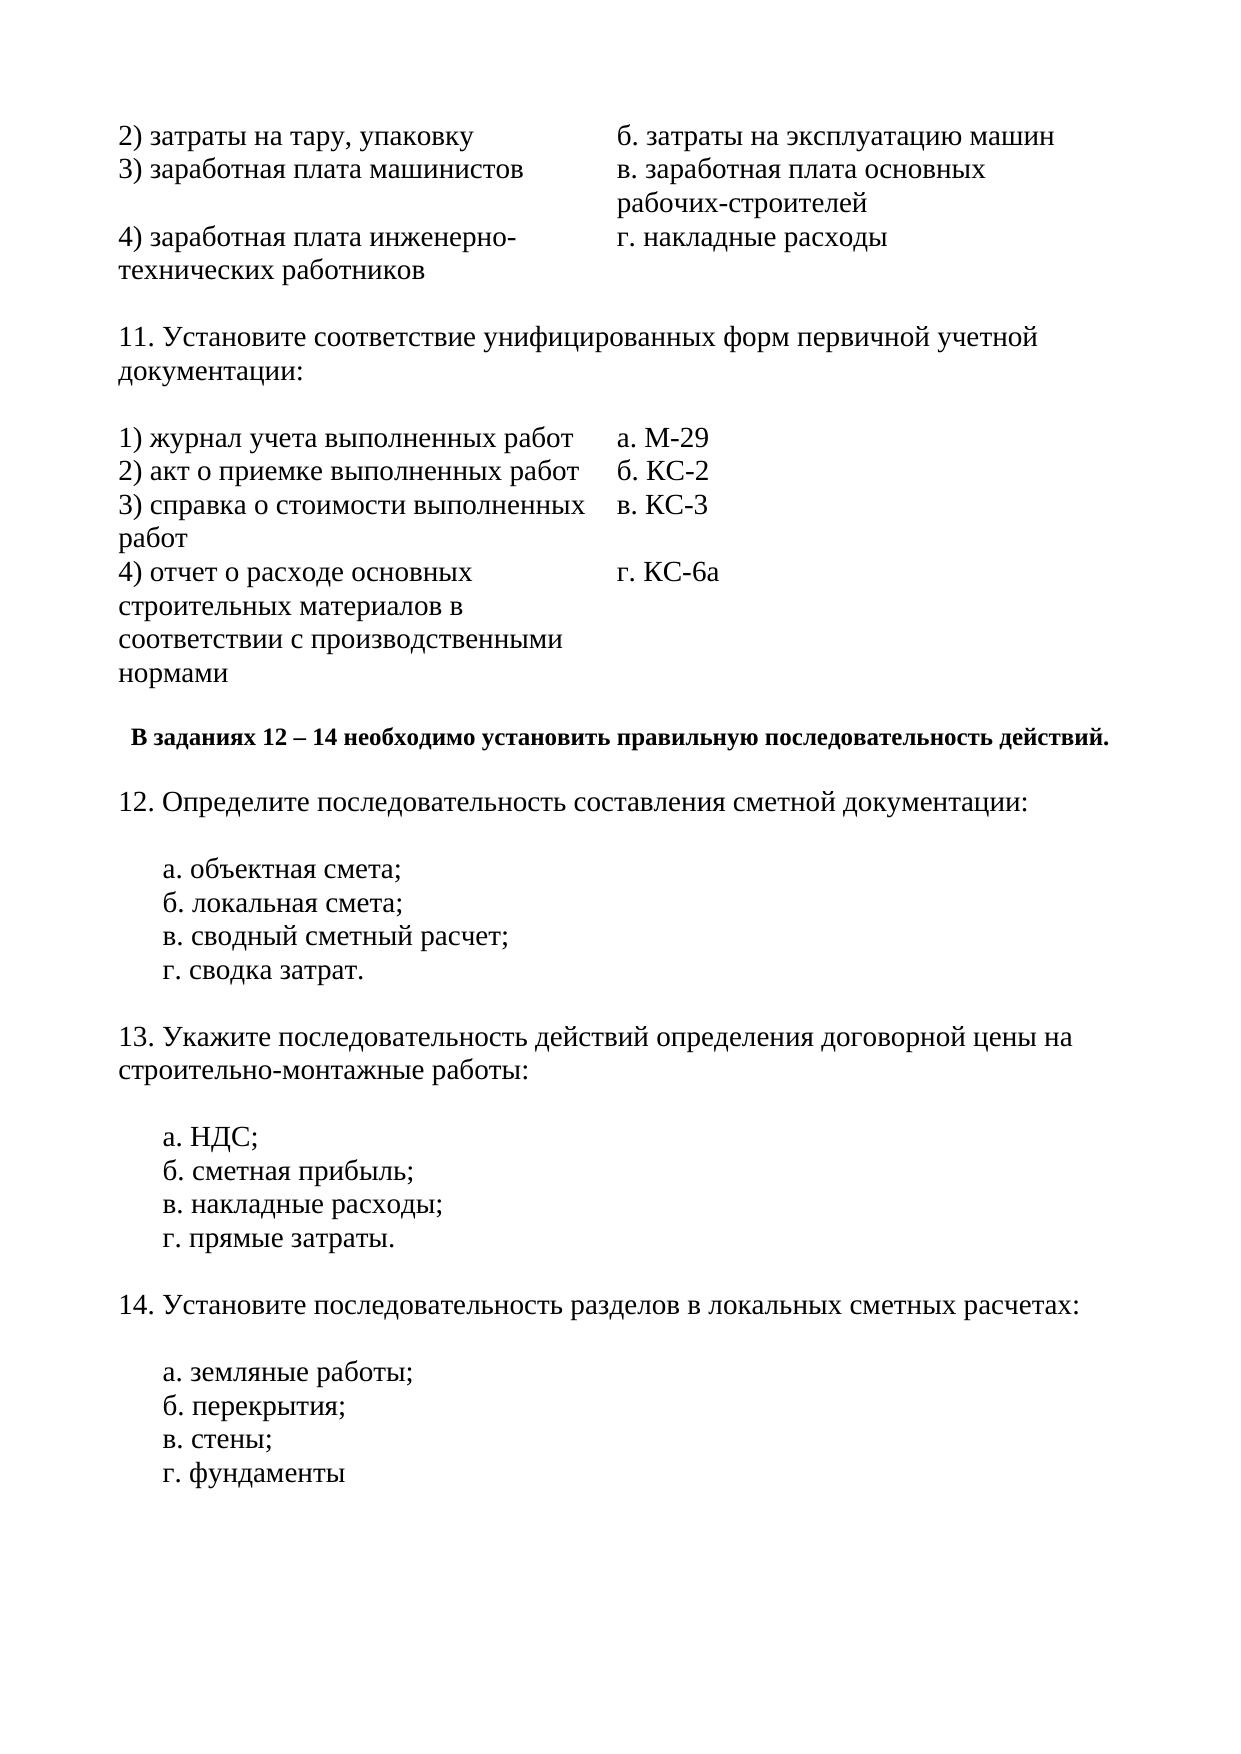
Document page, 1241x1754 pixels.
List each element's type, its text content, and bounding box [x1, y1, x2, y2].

text а. объектная смета; [162, 851, 1122, 885]
table_cell г. накладные расходы [605, 219, 1104, 286]
text 11. Установите соответствие унифицированных форм первичной учетной документации: [118, 319, 1122, 386]
table_cell б. затраты на эксплуатацию машин [605, 118, 1104, 152]
table_cell в. заработная плата основных рабочих-строителей [605, 152, 1104, 219]
table_header 1) журнал учета выполненных работ [107, 420, 605, 453]
table_cell 4) заработная плата инженерно-технических работников [107, 219, 605, 286]
table_header а. М-29 [605, 420, 1104, 453]
table_cell 2) акт о приемке выполненных работ [107, 454, 605, 487]
table_cell 4) отчет о расходе основных строительных материалов в соответствии с производственными нормами [107, 554, 605, 688]
table_cell 3) справка о стоимости выполненных работ [107, 487, 605, 554]
table_cell 3) заработная плата машинистов [107, 152, 605, 219]
text В заданиях 12 – 14 необходимо установить правильную последовательность действий. [118, 722, 1122, 751]
text в. сводный сметный расчет; [162, 918, 1122, 952]
list 12. Определите последовательность составления сметной документации: [118, 784, 1122, 818]
text 14. Установите последовательность разделов в локальных сметных расчетах: [118, 1287, 1122, 1321]
table_cell б. КС-2 [605, 454, 1104, 487]
table_cell в. КС-3 [605, 487, 1104, 554]
table_cell г. КС-6а [605, 554, 1104, 688]
text г. фундаменты [162, 1455, 1122, 1488]
text г. прямые затраты. [162, 1220, 1122, 1254]
text в. стены; [162, 1421, 1122, 1455]
text в. накладные расходы; [162, 1187, 1122, 1220]
text б. локальная смета; [162, 885, 1122, 918]
table_cell 2) затраты на тару, упаковку [107, 118, 605, 152]
text б. сметная прибыль; [162, 1153, 1122, 1187]
text б. перекрытия; [162, 1388, 1122, 1421]
text г. сводка затрат. [162, 952, 1122, 985]
text а. НДС; [162, 1119, 1122, 1153]
text а. земляные работы; [162, 1354, 1122, 1388]
text 13. Укажите последовательность действий определения договорной цены на строительно-монтажные работы: [118, 1019, 1122, 1086]
